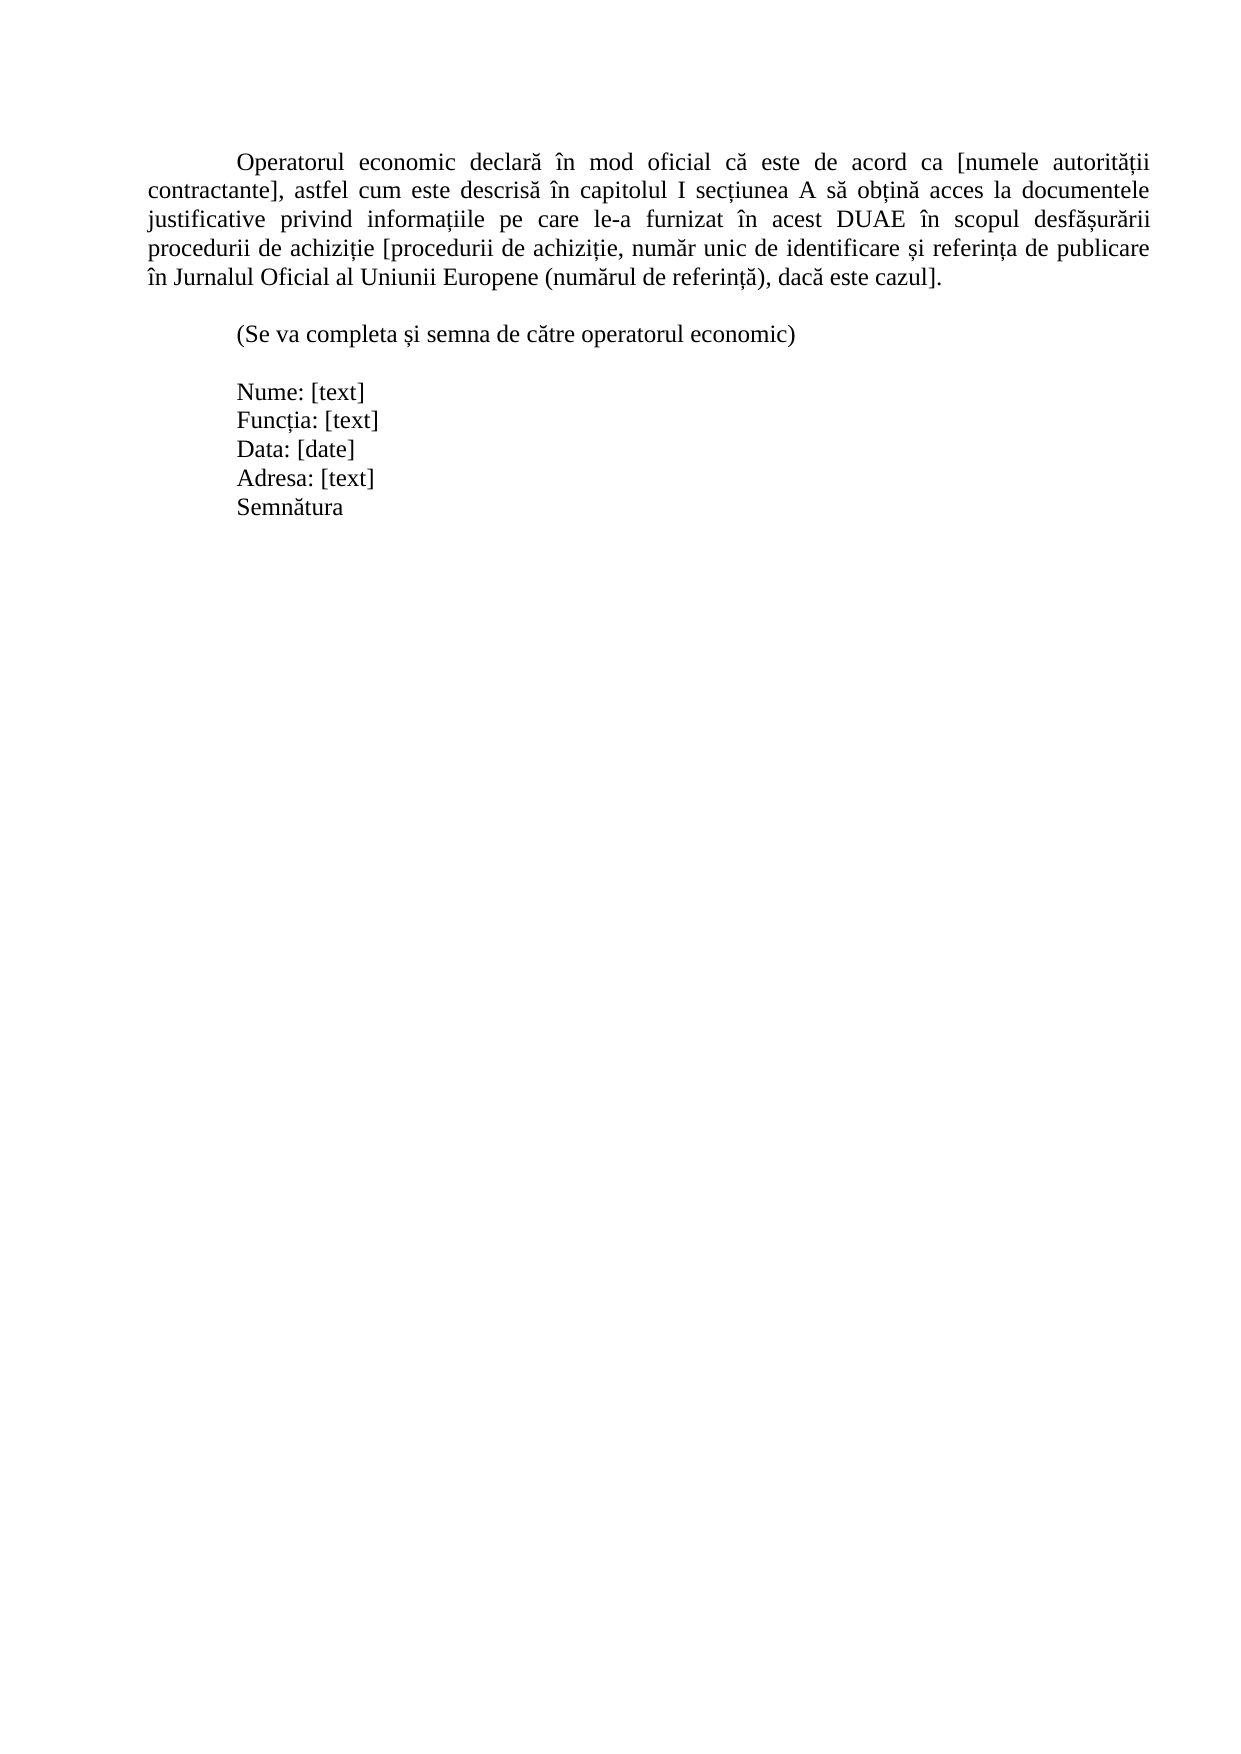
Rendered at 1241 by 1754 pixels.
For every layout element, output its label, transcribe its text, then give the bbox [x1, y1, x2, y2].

text Operatorul economic declară în mod oficial că este de acord ca [numele autorității contractante], astfel cum este descrisă în capitolul I secțiunea A să obțină acces la documentele justificative privind informațiile pe care le-a furnizat în acest DUAE în scopul desfășurării procedurii de achiziție [procedurii de achiziție, număr unic de identificare și referința de publicare în Jurnalul Oficial al Uniunii Europene (numărul de referință), dacă este cazul]. [148, 147, 1152, 291]
text (Se va completa și semna de către operatorul economic) [148, 319, 1152, 348]
text Funcția: [text] [148, 406, 1152, 434]
text Adresa: [text] [148, 463, 1152, 492]
text Nume: [text] [148, 377, 1152, 406]
text Data: [date] [148, 434, 1152, 463]
text Semnătura [148, 492, 1152, 521]
